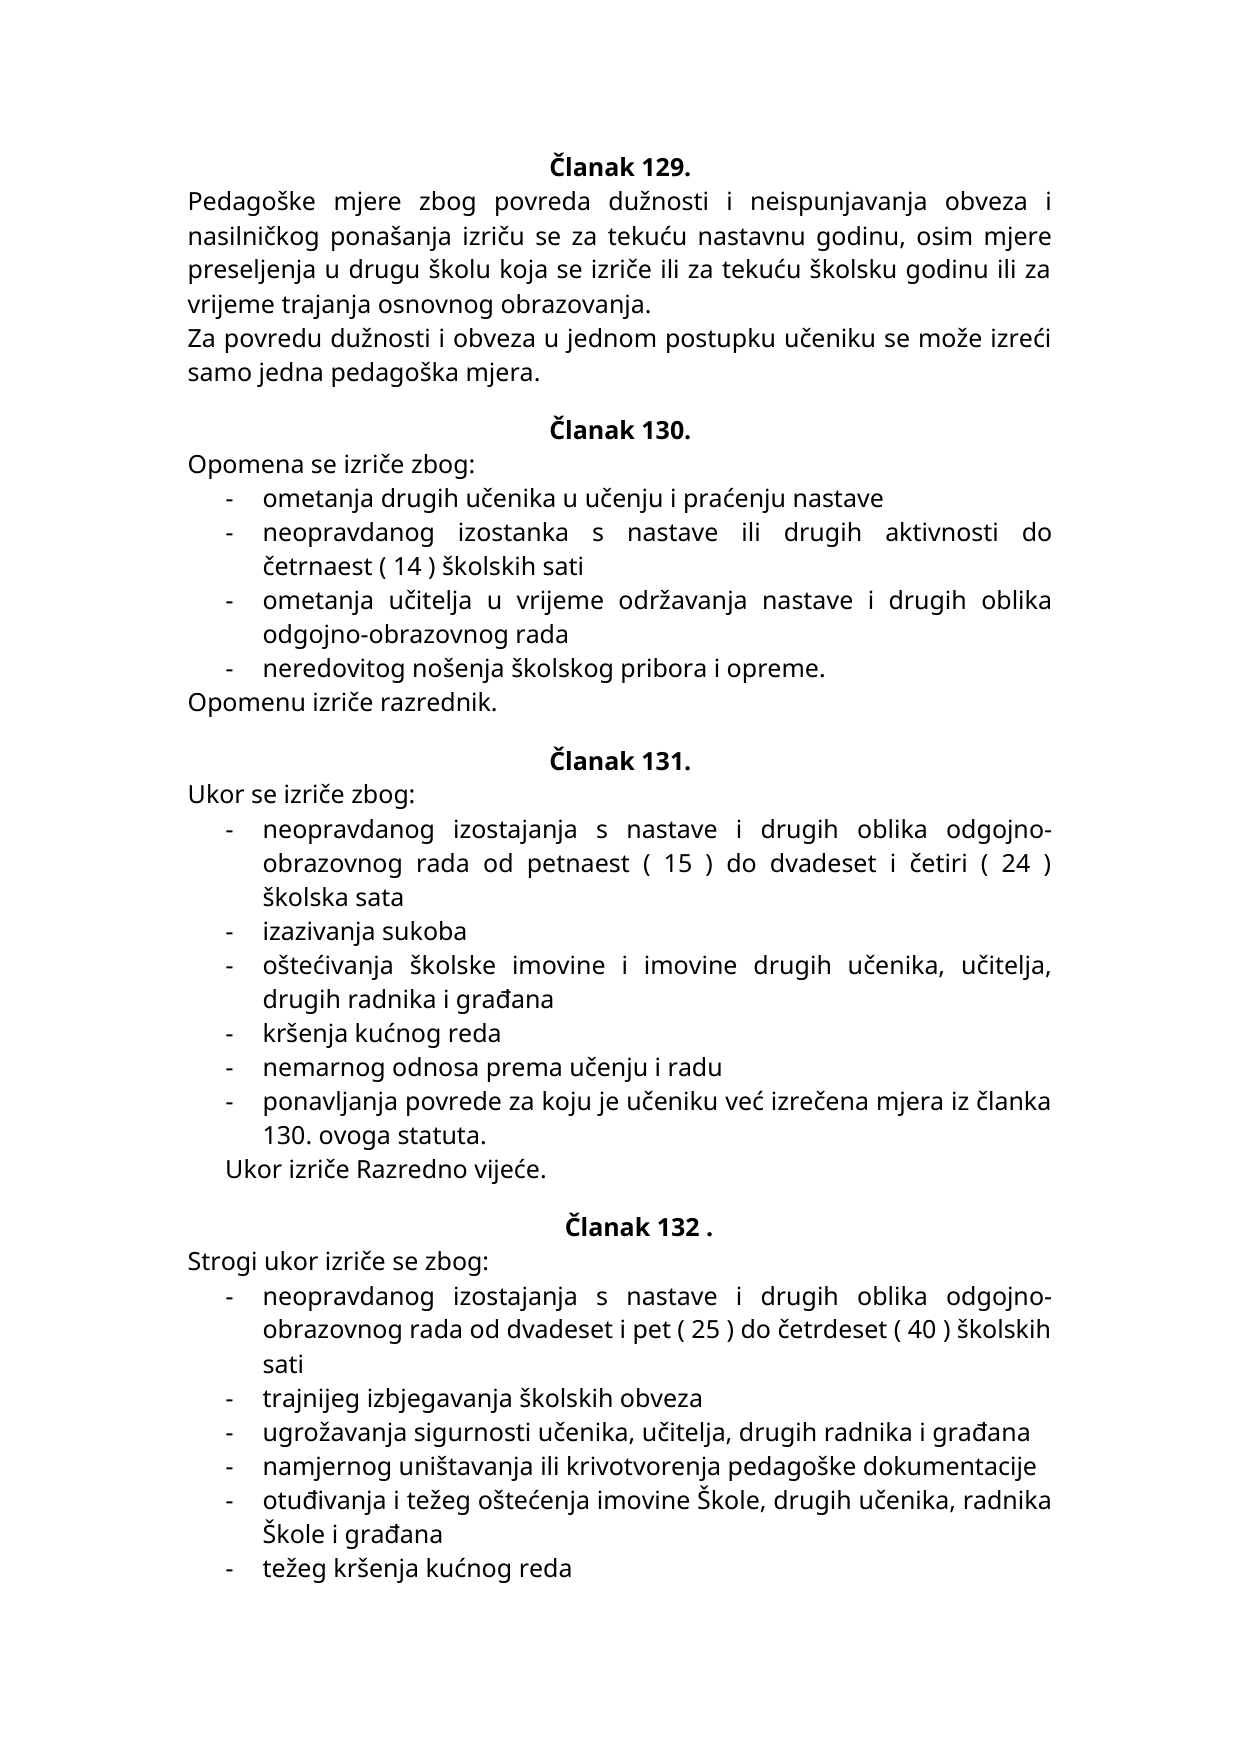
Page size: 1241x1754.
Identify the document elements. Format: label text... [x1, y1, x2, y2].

list otuđivanja i težeg oštećenja imovine Škole, drugih učenika, radnika Škole i građana [225, 1482, 1053, 1551]
list ugrožavanja sigurnosti učenika, učitelja, drugih radnika i građana [225, 1414, 1053, 1448]
text Ukor izriče Razredno vijeće. [225, 1152, 1053, 1186]
text Strogi ukor izriče se zbog: [187, 1244, 1053, 1278]
text Opomenu izriče razrednik. [187, 685, 1053, 719]
text Ukor se izriče zbog: [187, 777, 1053, 811]
list neopravdanog izostajanja s nastave i drugih oblika odgojno-obrazovnog rada od dvadeset i pet ( 25 ) do četrdeset ( 40 ) školskih sati [225, 1278, 1053, 1380]
text Pedagoške mjere zbog povreda dužnosti i neispunjavanja obveza i nasilničkog ponašanja izriču se za tekuću nastavnu godinu, osim mjere preseljenja u drugu školu koja se izriče ili za tekuću školsku godinu ili za vrijeme trajanja osnovnog obrazovanja. [187, 184, 1053, 320]
text Za povredu dužnosti i obveza u jednom postupku učeniku se može izreći samo jedna pedagoška mjera. [187, 320, 1053, 388]
list neopravdanog izostanka s nastave ili drugih aktivnosti do četrnaest ( 14 ) školskih sati [225, 515, 1053, 583]
text Članak 130. [187, 412, 1053, 447]
text Članak 131. [187, 743, 1053, 777]
list ometanja učitelja u vrijeme održavanja nastave i drugih oblika odgojno-obrazovnog rada [225, 583, 1053, 651]
text Članak 132 . [225, 1210, 1053, 1244]
list težeg kršenja kućnog reda [225, 1551, 1053, 1585]
list ponavljanja povrede za koju je učeniku već izrečena mjera iz članka 130. ovoga statuta. [225, 1084, 1053, 1152]
list izazivanja sukoba [225, 913, 1053, 947]
list namjernog uništavanja ili krivotvorenja pedagoške dokumentacije [225, 1448, 1053, 1482]
list neredovitog nošenja školskog pribora i opreme. [225, 651, 1053, 685]
list nemarnog odnosa prema učenju i radu [225, 1050, 1053, 1084]
list trajnijeg izbjegavanja školskih obveza [225, 1380, 1053, 1414]
text Opomena se izriče zbog: [187, 447, 1053, 481]
list ometanja drugih učenika u učenju i praćenju nastave [225, 481, 1053, 515]
text Članak 129. [187, 150, 1053, 184]
list oštećivanja školske imovine i imovine drugih učenika, učitelja, drugih radnika i građana [225, 947, 1053, 1016]
list neopravdanog izostajanja s nastave i drugih oblika odgojno-obrazovnog rada od petnaest ( 15 ) do dvadeset i četiri ( 24 ) školska sata [225, 811, 1053, 913]
list kršenja kućnog reda [225, 1016, 1053, 1050]
